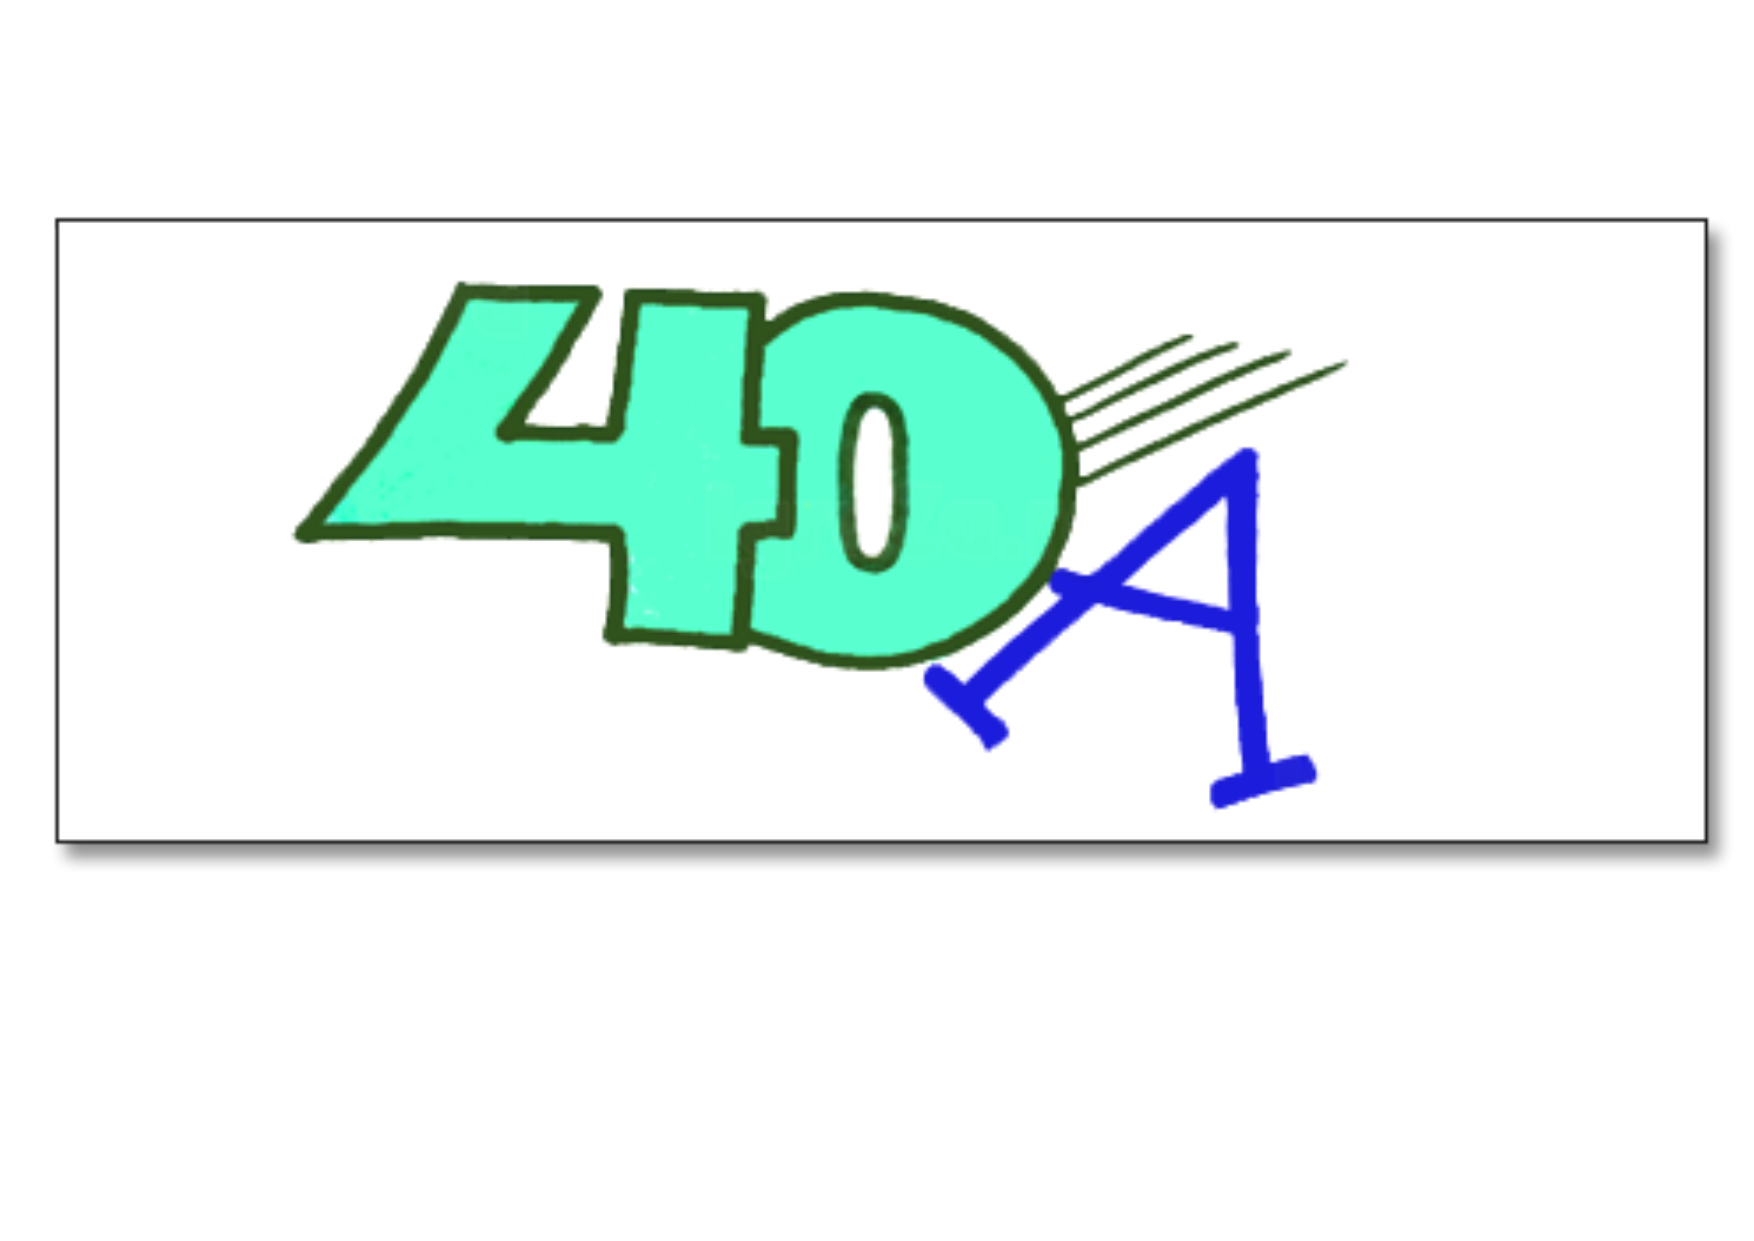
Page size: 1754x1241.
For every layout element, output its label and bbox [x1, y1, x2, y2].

picture [0, 177, 1754, 884]
